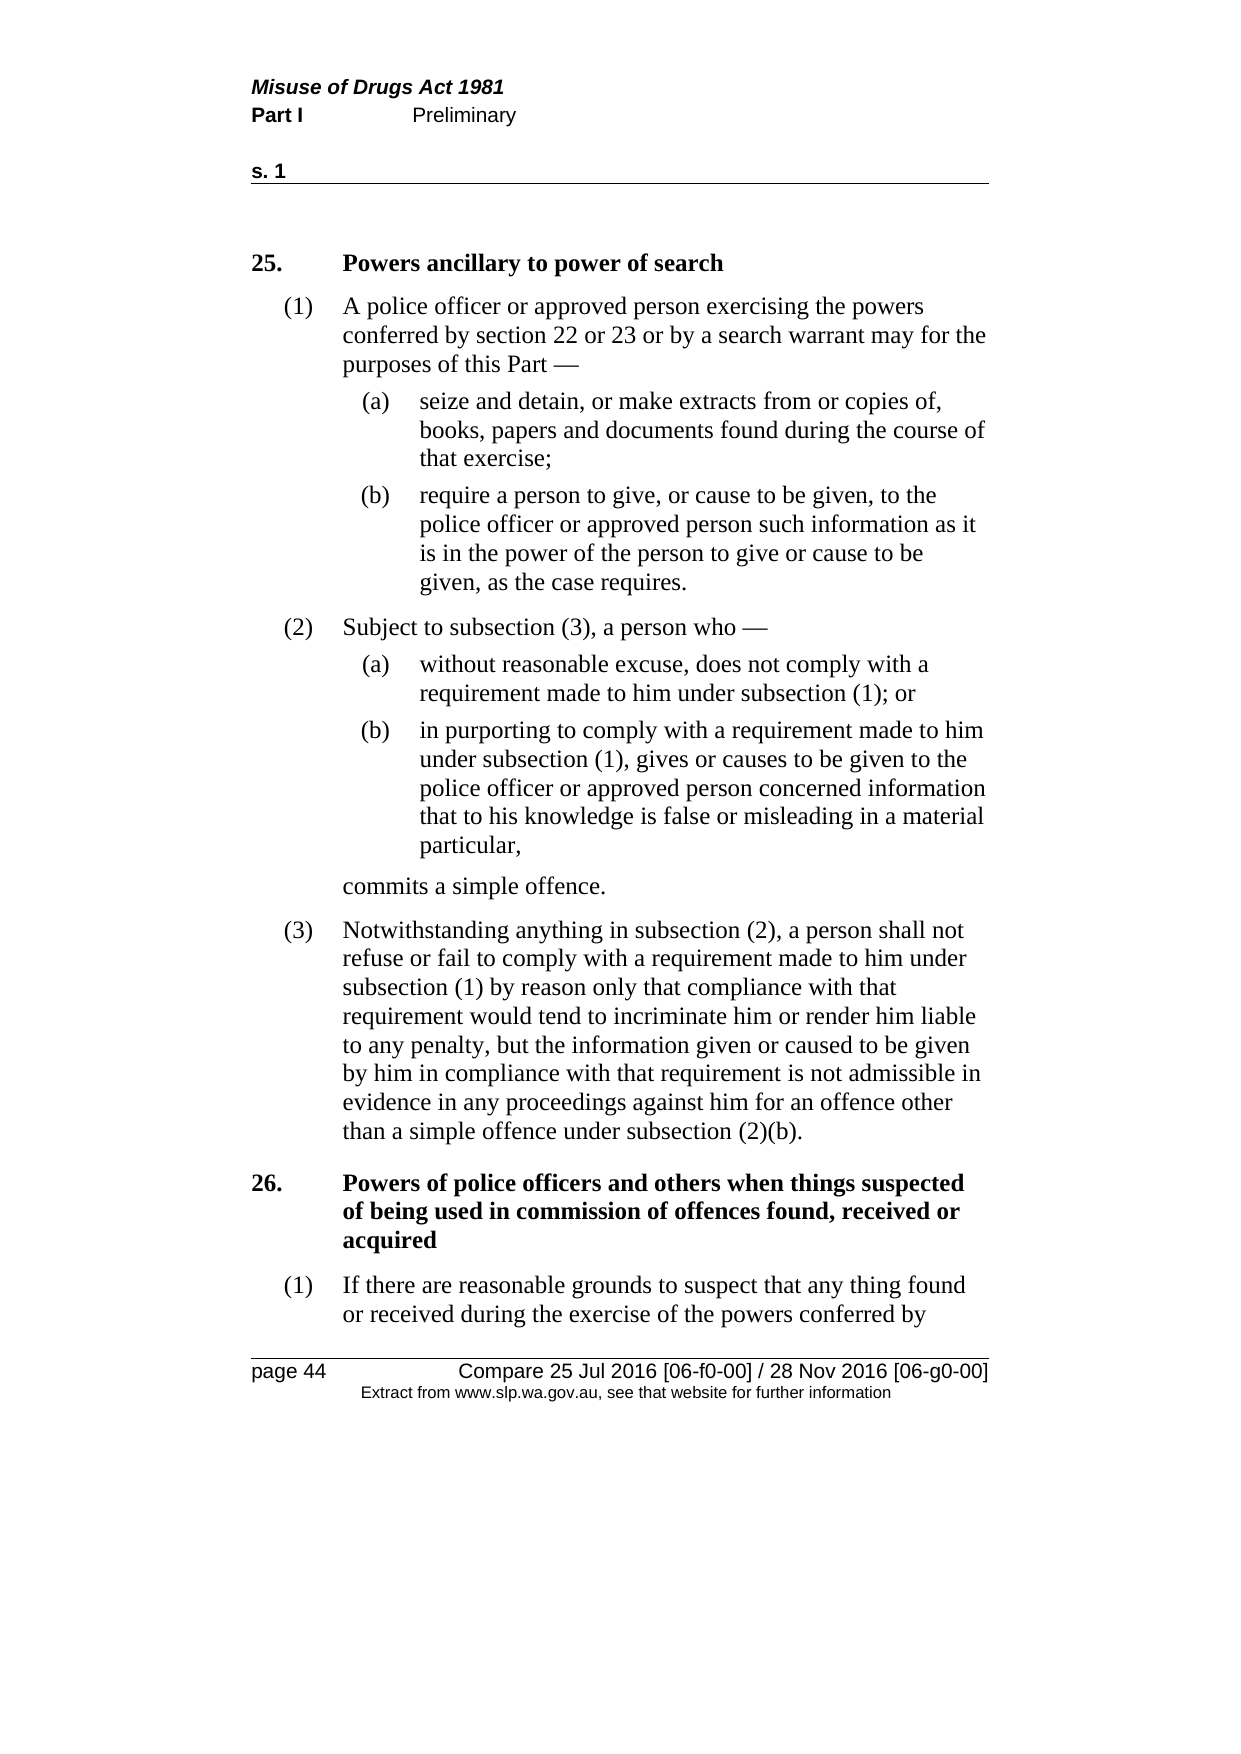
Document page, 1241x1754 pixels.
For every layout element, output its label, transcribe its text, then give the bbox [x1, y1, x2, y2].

text commits a simple offence. [251, 871, 989, 900]
text (1) A police officer or approved person exercising the powers conferred by section 22 or 23 or by a search warrant may for the purposes of this Part — [251, 291, 989, 378]
text (a) without reasonable excuse, does not comply with a requirement made to him under subsection (1); or [251, 649, 989, 707]
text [251, 1271, 989, 1328]
text (a) seize and detain, or make extracts from or copies of, books, papers and documents found during the course of that exercise; [251, 386, 989, 472]
text (3) Notwithstanding anything in subsection (2), a person shall not refuse or fail to comply with a requirement made to him under subsection (1) by reason only that compliance with that requirement would tend to incriminate him or render him liable to any penalty, but the information given or caused to be given by him in compliance with that requirement is not admissible in evidence in any proceedings against him for an offence other than a simple offence under subsection (2)(b). [251, 915, 989, 1145]
text (b) require a person to give, or cause to be given, to the police officer or approved person such information as it is in the power of the person to give or cause to be given, as the case requires. [251, 481, 989, 596]
subtitle 25. Powers ancillary to power of search [251, 248, 989, 277]
text (2) Subject to subsection (3), a person who — [251, 612, 989, 641]
subtitle 26. Powers of police officers and others when things suspected of being used in commission of offences found, received or acquired [251, 1168, 989, 1254]
text (b) in purporting to comply with a requirement made to him under subsection (1), gives or causes to be given to the police officer or approved person concerned information that to his knowledge is false or misleading in a material particular, [251, 715, 989, 859]
